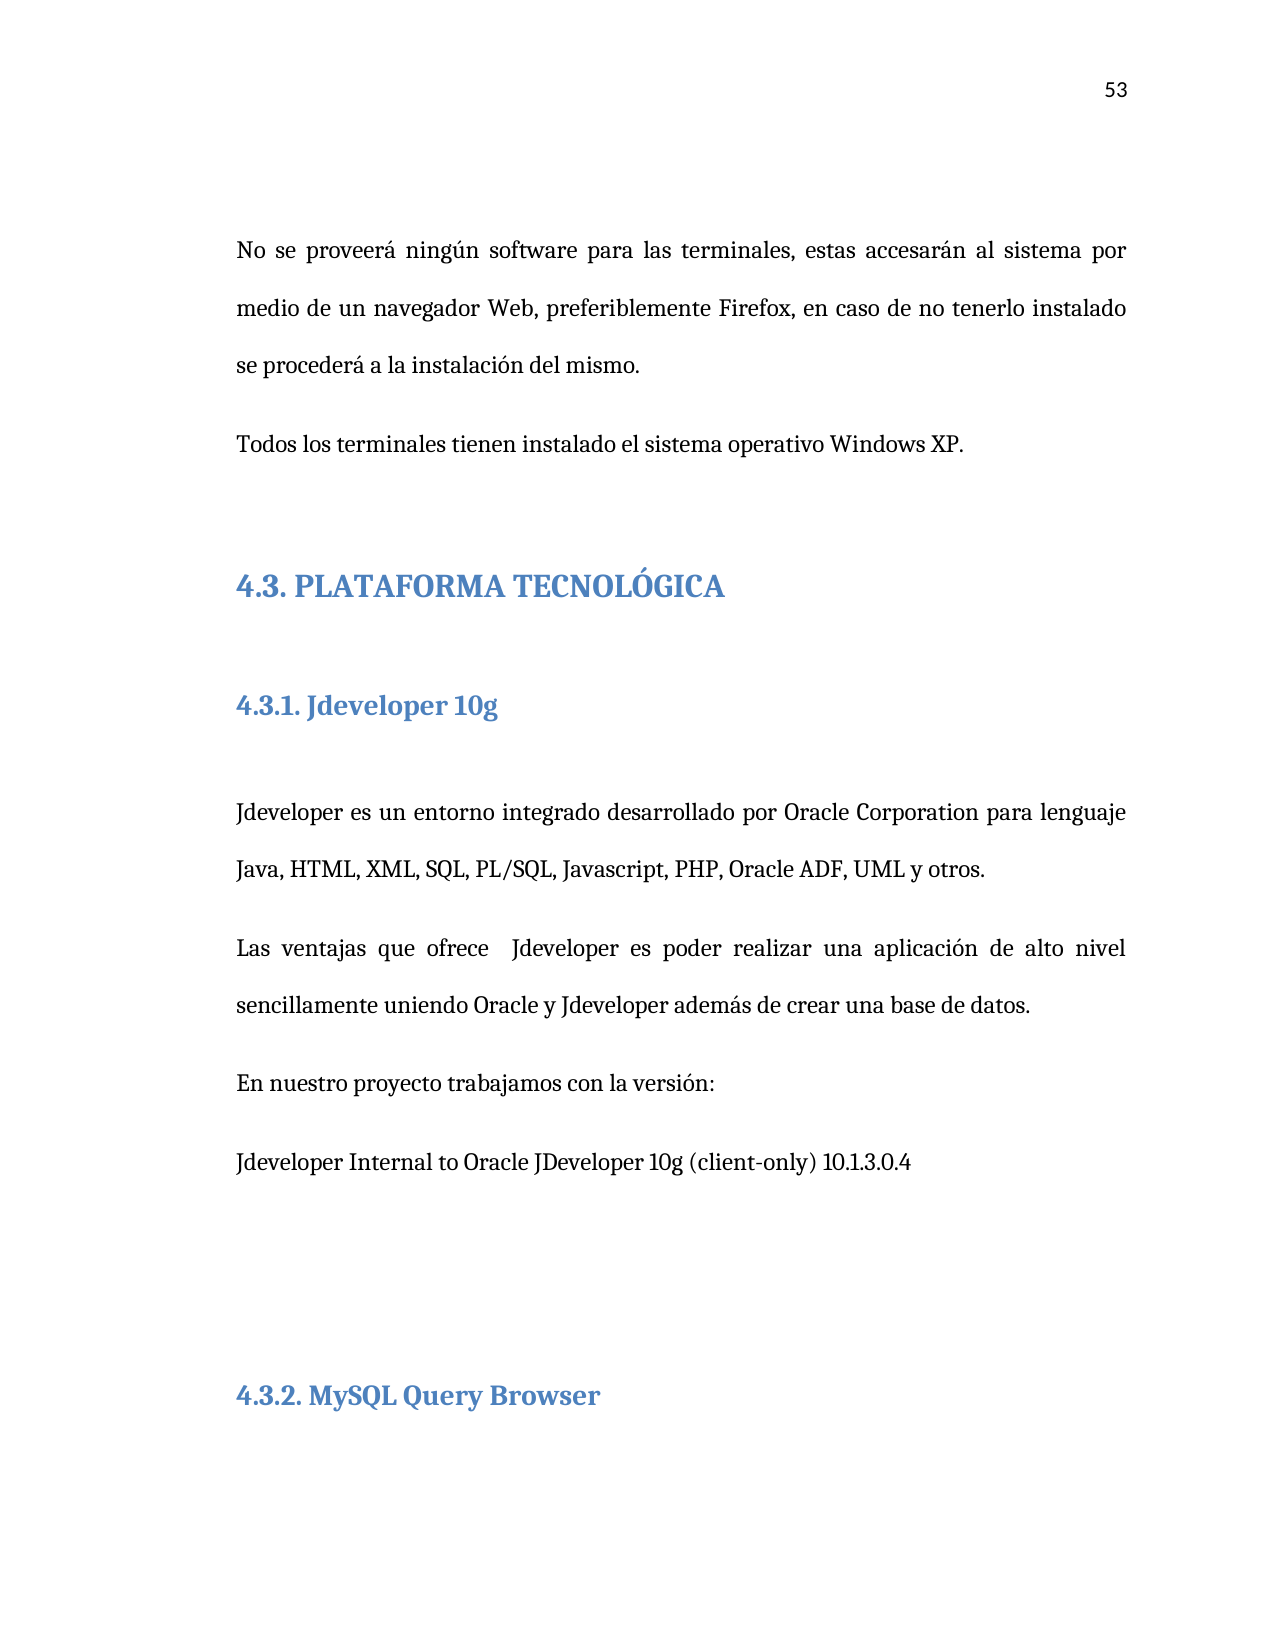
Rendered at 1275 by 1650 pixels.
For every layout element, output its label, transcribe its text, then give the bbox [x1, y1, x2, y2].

text No se proveerá ningún software para las terminales, estas accesarán al sistema por medio de un navegador Web, preferiblemente Firefox, en caso de no tenerlo instalado se procederá a la instalación del mismo. [236, 236, 1127, 380]
text 4.3.1. Jdeveloper 10g [236, 689, 1078, 723]
text Las ventajas que ofrece Jdeveloper es poder realizar una aplicación de alto nivel sencillamente uniendo Oracle y Jdeveloper además de crear una base de datos. [236, 933, 1127, 1020]
text 4.3. PLATAFORMA TECNOLÓGICA [236, 567, 1127, 605]
text Jdeveloper Internal to Oracle JDeveloper 10g (client-only) 10.1.3.0.4 [236, 1148, 1127, 1176]
text 4.3.2. MySQL Query Browser [236, 1379, 1078, 1412]
text En nuestro proyecto trabajamos con la versión: [236, 1069, 1127, 1098]
text Jdeveloper es un entorno integrado desarrollado por Oracle Corporation para lenguaje Java, HTML, XML, SQL, PL/SQL, Javascript, PHP, Oracle ADF, UML y otros. [236, 798, 1127, 884]
text Todos los terminales tienen instalado el sistema operativo Windows XP. [236, 429, 1127, 458]
